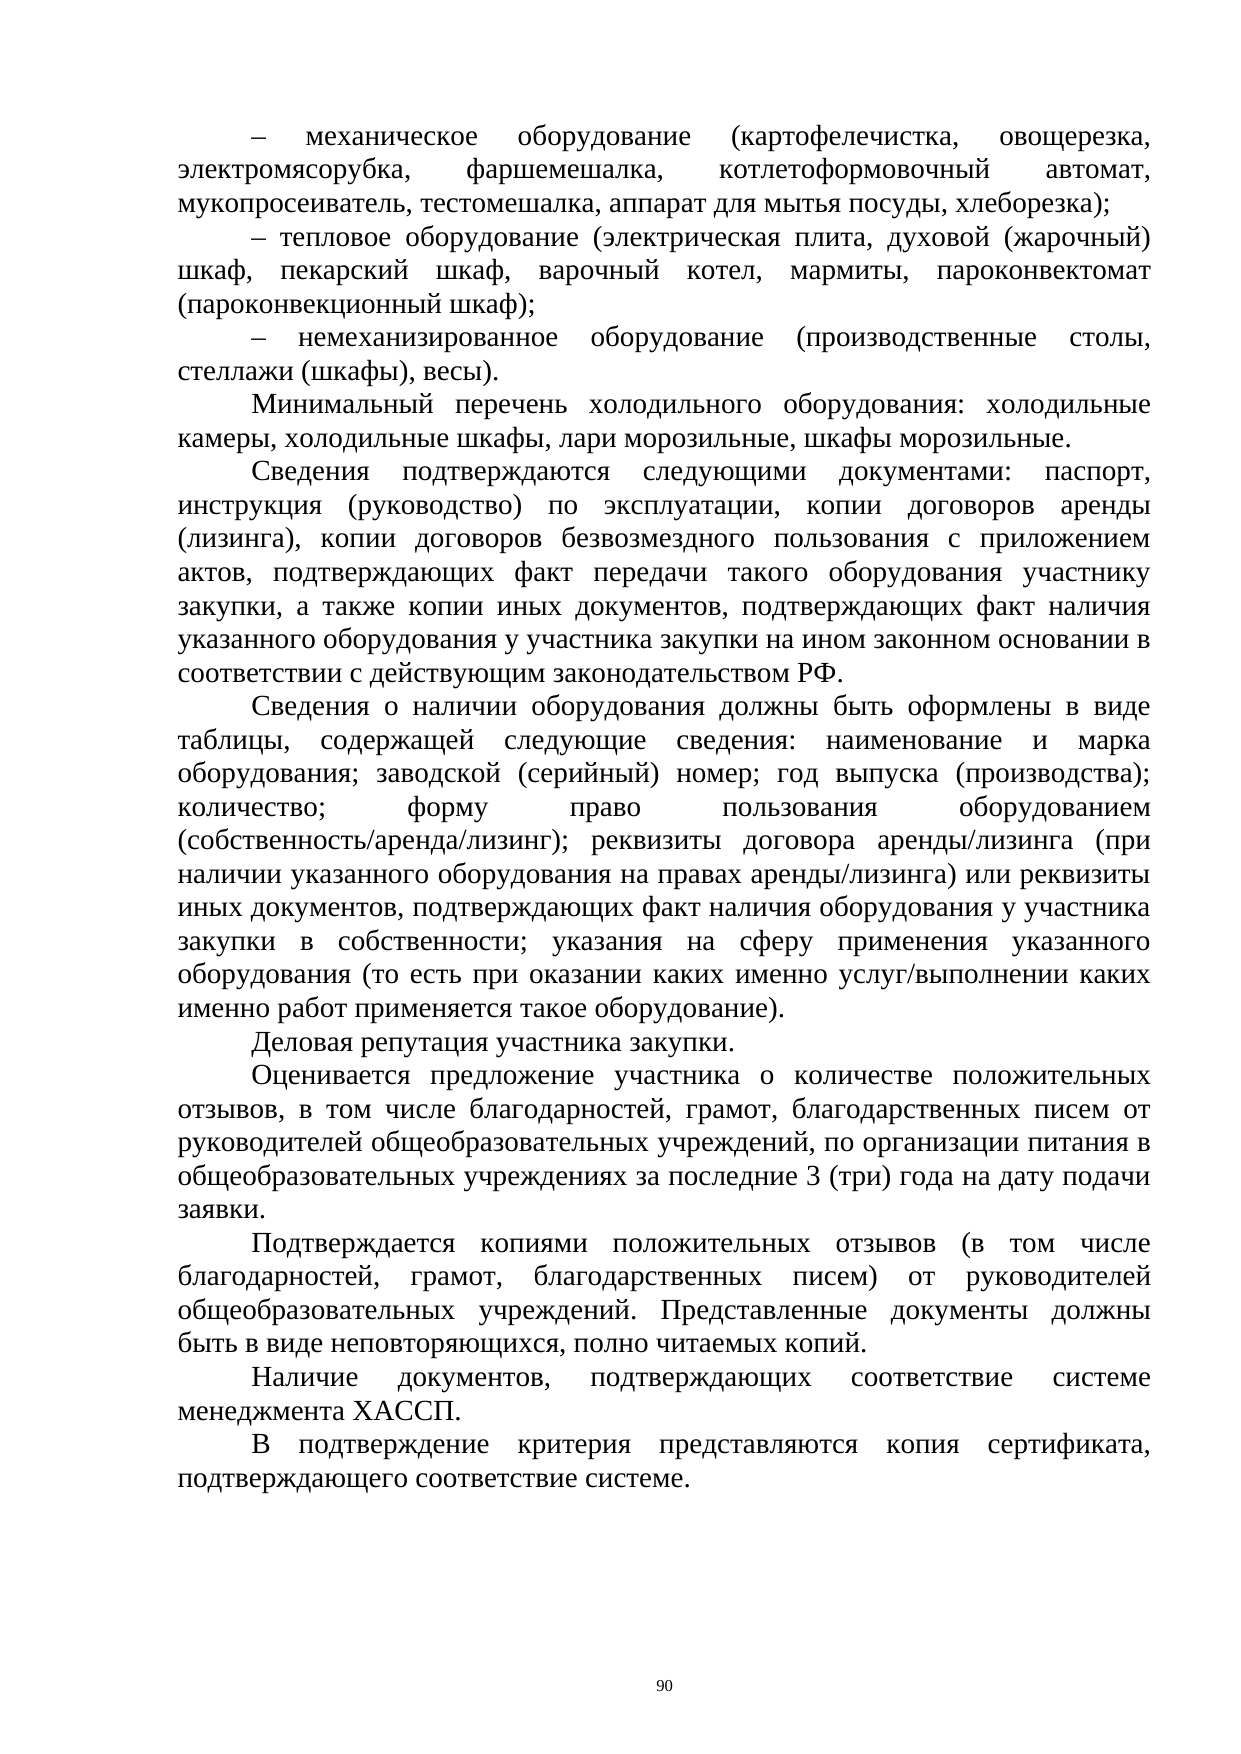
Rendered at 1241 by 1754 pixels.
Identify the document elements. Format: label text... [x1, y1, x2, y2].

text В подтверждение критерия представляются копия сертификата, подтверждающего соответствие системе. [177, 1426, 1152, 1493]
text Подтверждается копиями положительных отзывов (в том числе благодарностей, грамот, благодарственных писем) от руководителей общеобразовательных учреждений. Представленные документы должны быть в виде неповторяющихся, полно читаемых копий. [177, 1225, 1152, 1359]
text Наличие документов, подтверждающих соответствие системе менеджмента ХАССП. [177, 1359, 1152, 1426]
text Сведения о наличии оборудования должны быть оформлены в виде таблицы, содержащей следующие сведения: наименование и марка оборудования; заводской (серийный) номер; год выпуска (производства); количество; форму право пользования оборудованием (собственность/аренда/лизинг); реквизиты договора аренды/лизинга (при наличии указанного оборудования на правах аренды/лизинга) или реквизиты иных документов, подтверждающих факт наличия оборудования у участника закупки в собственности; указания на сферу применения указанного оборудования (то есть при оказании каких именно услуг/выполнении каких именно работ применяется такое оборудование). [177, 688, 1152, 1024]
text – тепловое оборудование (электрическая плита, духовой (жарочный) шкаф, пекарский шкаф, варочный котел, мармиты, пароконвектомат (пароконвекционный шкаф); [177, 219, 1152, 319]
text Сведения подтверждаются следующими документами: паспорт, инструкция (руководство) по эксплуатации, копии договоров аренды (лизинга), копии договоров безвозмездного пользования с приложением актов, подтверждающих факт передачи такого оборудования участнику закупки, а также копии иных документов, подтверждающих факт наличия указанного оборудования у участника закупки на ином законном основании в соответствии с действующим законодательством РФ. [177, 453, 1152, 688]
text – немеханизированное оборудование (производственные столы, стеллажи (шкафы), весы). [177, 319, 1152, 386]
text Минимальный перечень холодильного оборудования: холодильные камеры, холодильные шкафы, лари морозильные, шкафы морозильные. [177, 386, 1152, 453]
text Деловая репутация участника закупки. [177, 1024, 1152, 1057]
text – механическое оборудование (картофелечистка, овощерезка, электромясорубка, фаршемешалка, котлетоформовочный автомат, мукопросеиватель, тестомешалка, аппарат для мытья посуды, хлеборезка); [177, 118, 1152, 219]
text Оценивается предложение участника о количестве положительных отзывов, в том числе благодарностей, грамот, благодарственных писем от руководителей общеобразовательных учреждений, по организации питания в общеобразовательных учреждениях за последние 3 (три) года на дату подачи заявки. [177, 1057, 1152, 1225]
